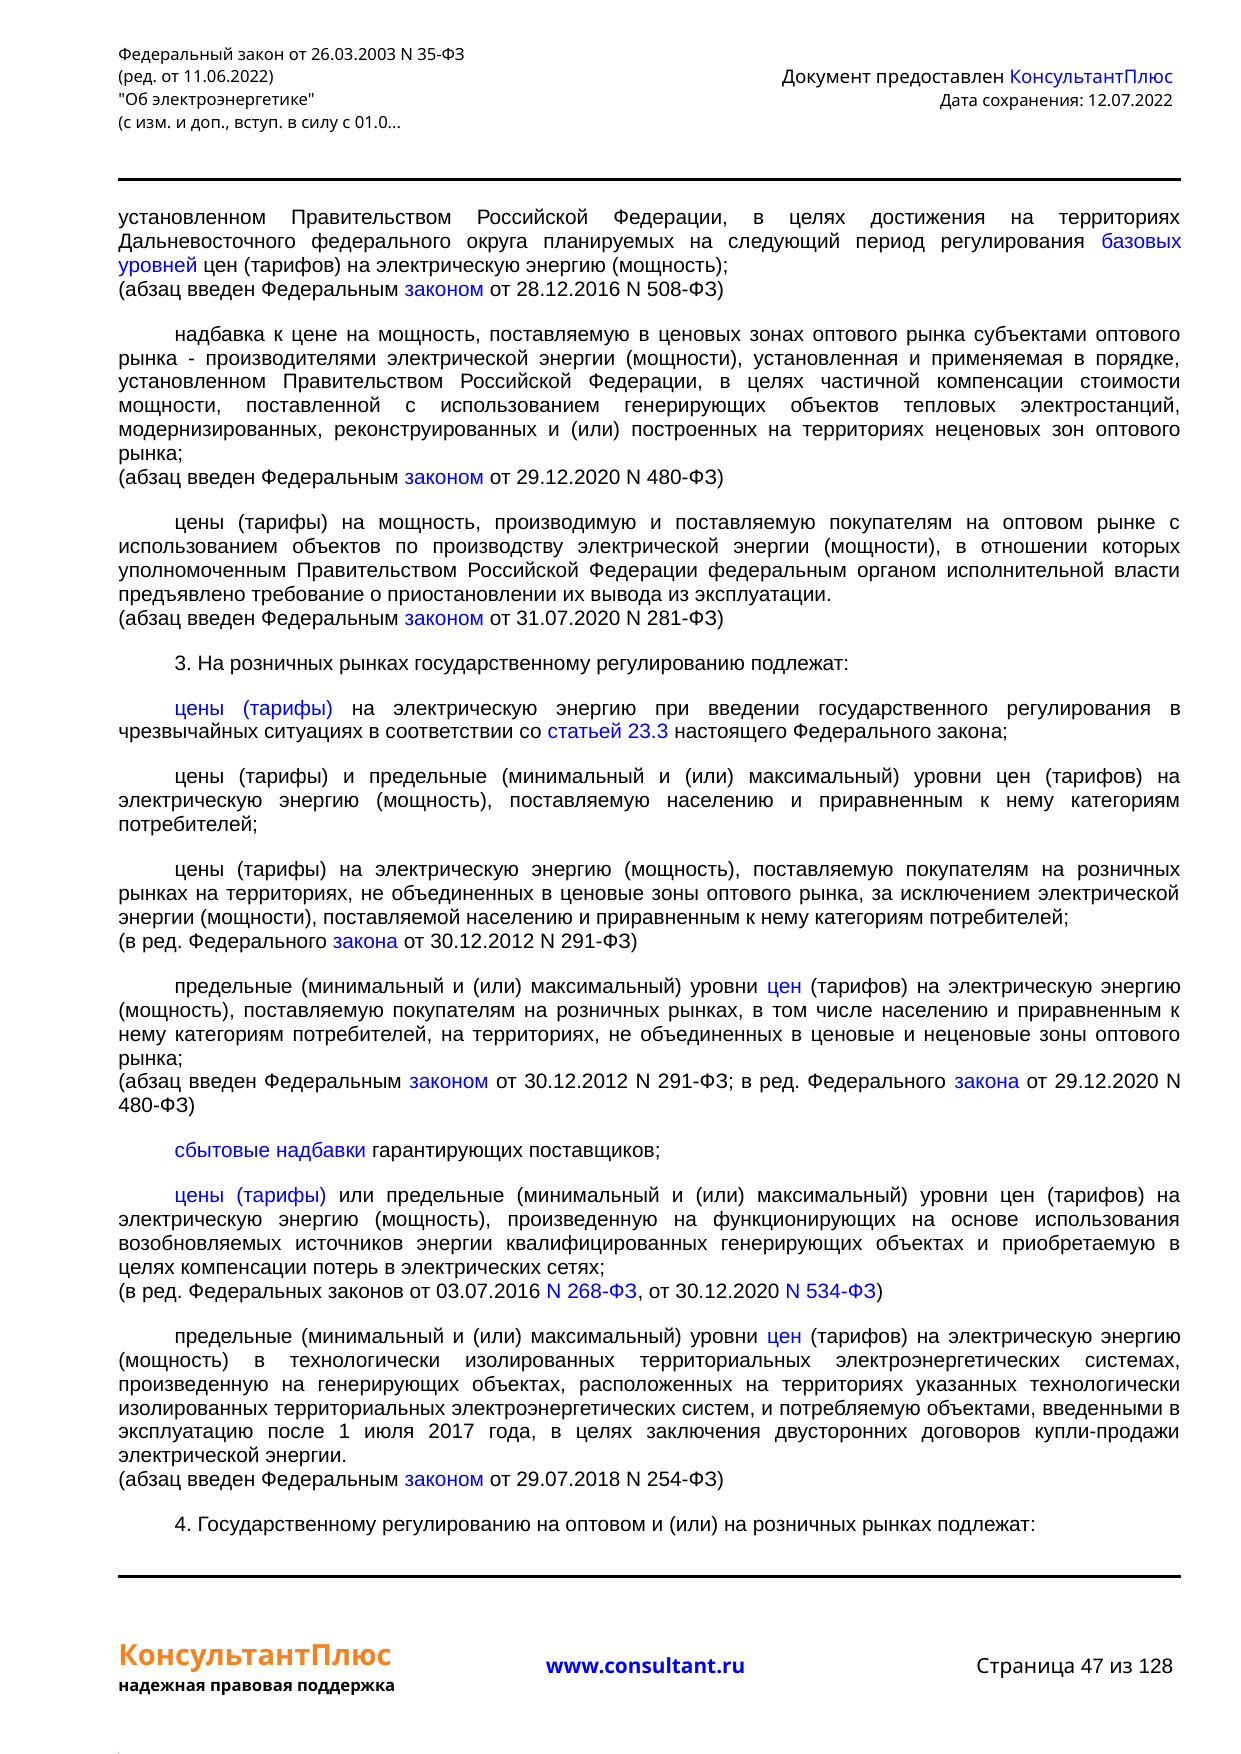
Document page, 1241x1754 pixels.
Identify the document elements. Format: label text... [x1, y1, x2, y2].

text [118, 205, 1181, 277]
text цены (тарифы) на электрическую энергию при введении государственного регулирования в чрезвычайных ситуациях в соответствии со статьей 23.3 настоящего Федерального закона; [118, 695, 1181, 743]
text (в ред. Федеральных законов от 03.07.2016 N 268-ФЗ, от 30.12.2020 N 534-ФЗ) [118, 1279, 1181, 1303]
text цены (тарифы) на электрическую энергию (мощность), поставляемую покупателям на розничных рынках на территориях, не объединенных в ценовые зоны оптового рынка, за исключением электрической энергии (мощности), поставляемой населению и приравненным к нему категориям потребителей; [118, 857, 1181, 929]
text 3. На розничных рынках государственному регулированию подлежат: [118, 651, 1181, 674]
text предельные (минимальный и (или) максимальный) уровни цен (тарифов) на электрическую энергию (мощность), поставляемую покупателям на розничных рынках, в том числе населению и приравненным к нему категориям потребителей, на территориях, не объединенных в ценовые и неценовые зоны оптового рынка; [118, 973, 1181, 1069]
text (абзац введен Федеральным законом от 30.12.2012 N 291-ФЗ; в ред. Федерального закона от 29.12.2020 N 480-ФЗ) [118, 1069, 1181, 1117]
text (абзац введен Федеральным законом от 28.12.2016 N 508-ФЗ) [118, 277, 1181, 301]
text цены (тарифы) или предельные (минимальный и (или) максимальный) уровни цен (тарифов) на электрическую энергию (мощность), произведенную на функционирующих на основе использования возобновляемых источников энергии квалифицированных генерирующих объектах и приобретаемую в целях компенсации потерь в электрических сетях; [118, 1183, 1181, 1279]
text сбытовые надбавки гарантирующих поставщиков; [118, 1138, 1181, 1162]
text предельные (минимальный и (или) максимальный) уровни цен (тарифов) на электрическую энергию (мощность) в технологически изолированных территориальных электроэнергетических системах, произведенную на генерирующих объектах, расположенных на территориях указанных технологически изолированных территориальных электроэнергетических систем, и потребляемую объектами, введенными в эксплуатацию после 1 июля 2017 года, в целях заключения двусторонних договоров купли-продажи электрической энергии. [118, 1323, 1181, 1467]
text (абзац введен Федеральным законом от 31.07.2020 N 281-ФЗ) [118, 606, 1181, 630]
text (абзац введен Федеральным законом от 29.12.2020 N 480-ФЗ) [118, 465, 1181, 489]
text цены (тарифы) и предельные (минимальный и (или) максимальный) уровни цен (тарифов) на электрическую энергию (мощность), поставляемую населению и приравненным к нему категориям потребителей; [118, 764, 1181, 836]
text надбавка к цене на мощность, поставляемую в ценовых зонах оптового рынка субъектами оптового рынка - производителями электрической энергии (мощности), установленная и применяемая в порядке, установленном Правительством Российской Федерации, в целях частичной компенсации стоимости мощности, поставленной с использованием генерирующих объектов тепловых электростанций, модернизированных, реконструированных и (или) построенных на территориях неценовых зон оптового рынка; [118, 321, 1181, 465]
text (в ред. Федерального закона от 30.12.2012 N 291-ФЗ) [118, 929, 1181, 953]
text 4. Государственному регулированию на оптовом и (или) на розничных рынках подлежат: [118, 1512, 1181, 1536]
text (абзац введен Федеральным законом от 29.07.2018 N 254-ФЗ) [118, 1467, 1181, 1491]
text цены (тарифы) на мощность, производимую и поставляемую покупателям на оптовом рынке с использованием объектов по производству электрической энергии (мощности), в отношении которых уполномоченным Правительством Российской Федерации федеральным органом исполнительной власти предъявлено требование о приостановлении их вывода из эксплуатации. [118, 510, 1181, 606]
